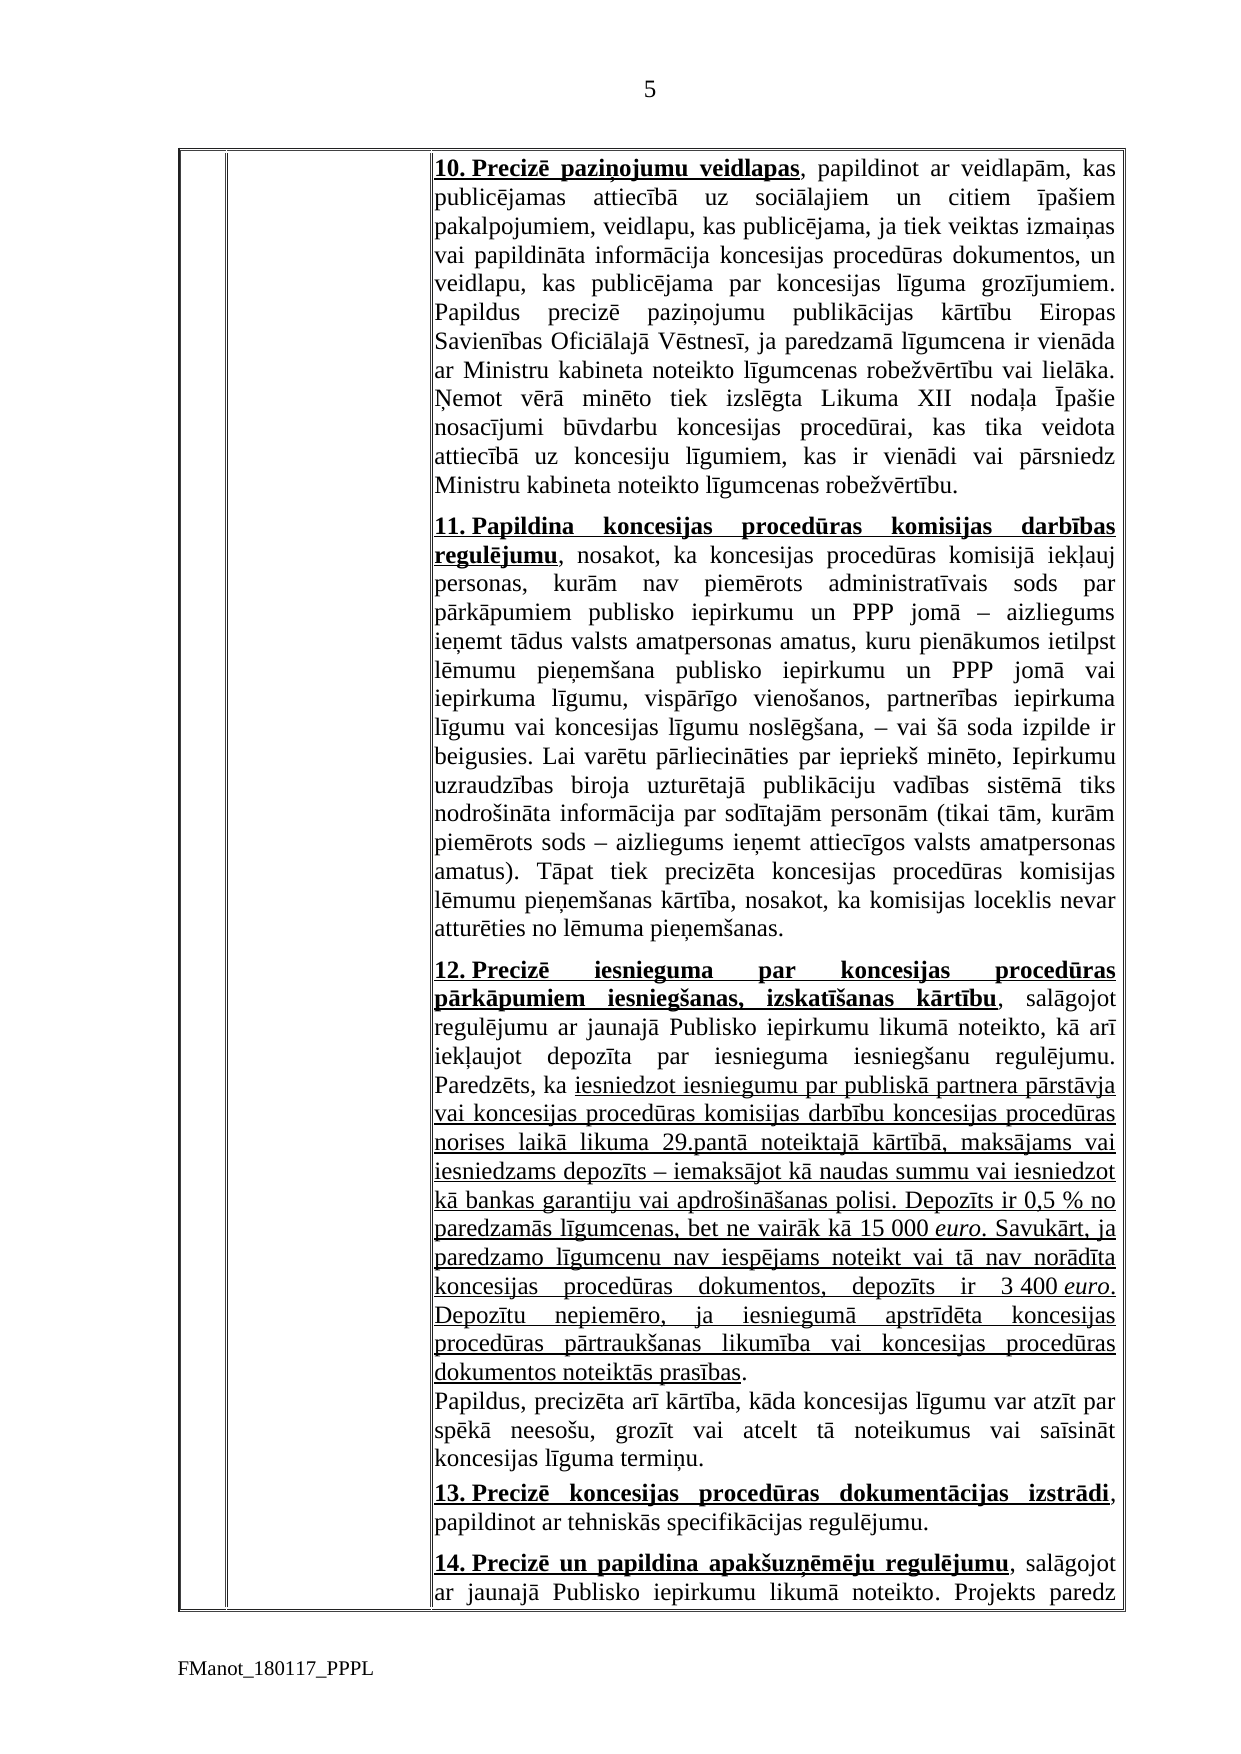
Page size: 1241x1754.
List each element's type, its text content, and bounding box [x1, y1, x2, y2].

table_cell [227, 151, 432, 1608]
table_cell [432, 151, 1123, 1608]
table_cell 2. [181, 151, 227, 1608]
